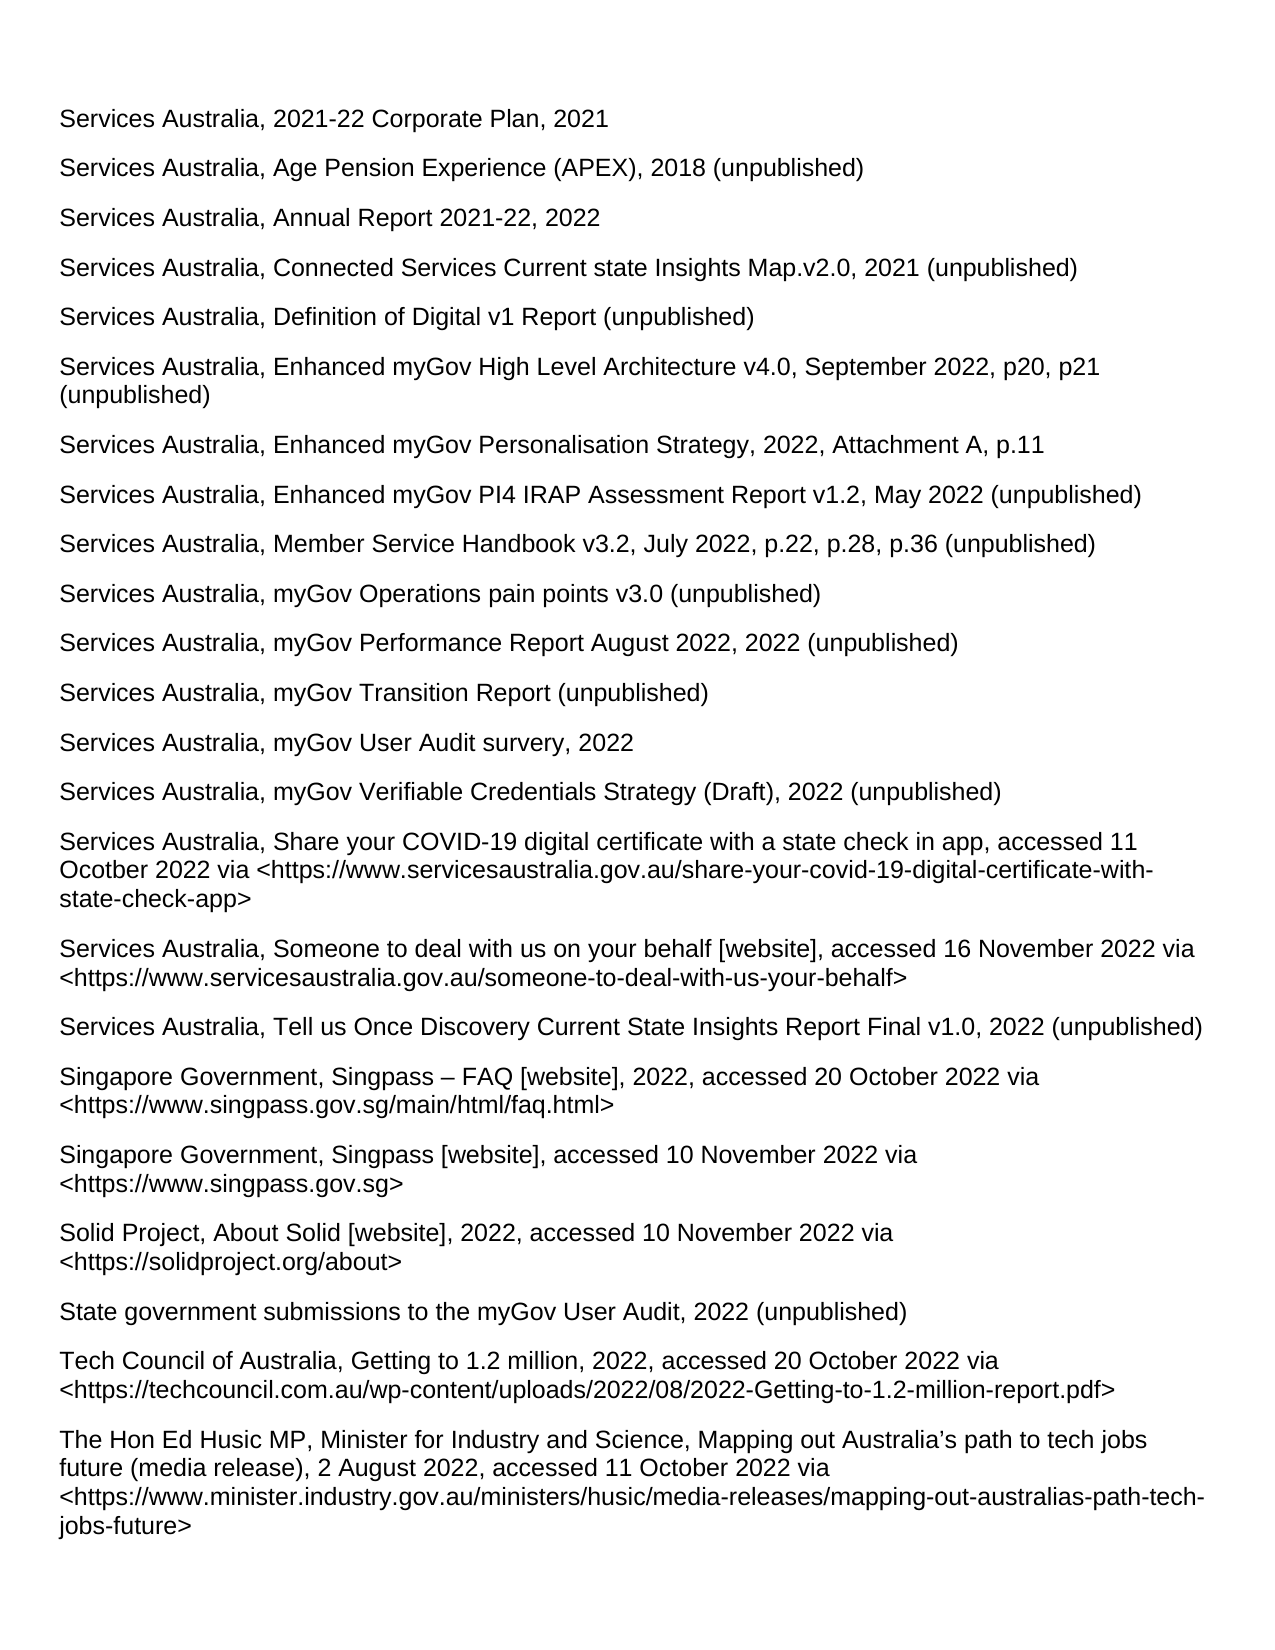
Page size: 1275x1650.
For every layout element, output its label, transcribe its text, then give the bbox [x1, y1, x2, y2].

text Services Australia, Definition of Digital v1 Report (unpublished) [59, 302, 1216, 331]
text Services Australia, Age Pension Experience (APEX), 2018 (unpublished) [59, 153, 1216, 182]
text Services Australia, Enhanced myGov PI4 IRAP Assessment Report v1.2, May 2022 (unpublished) [59, 479, 1216, 508]
text Tech Council of Australia, Getting to 1.2 million, 2022, accessed 20 October 2022 via <https://techcouncil.com.au/wp-content/uploads/2022/08/2022-Getting-to-1.2-million-report.pdf> [59, 1346, 1216, 1404]
text Services Australia, Enhanced myGov High Level Architecture v4.0, September 2022, p20, p21 (unpublished) [59, 352, 1216, 409]
text Services Australia, Tell us Once Discovery Current State Insights Report Final v1.0, 2022 (unpublished) [59, 1012, 1216, 1041]
text Singapore Government, Singpass – FAQ [website], 2022, accessed 20 October 2022 via <https://www.singpass.gov.sg/main/html/faq.html> [59, 1062, 1216, 1119]
text Services Australia, myGov Operations pain points v3.0 (unpublished) [59, 579, 1216, 607]
text Solid Project, About Solid [website], 2022, accessed 10 November 2022 via <https://solidproject.org/about> [59, 1218, 1216, 1276]
text Services Australia, Connected Services Current state Insights Map.v2.0, 2021 (unpublished) [59, 252, 1216, 281]
text Services Australia, Share your COVID-19 digital certificate with a state check in app, accessed 11 Ocotber 2022 via <https://www.servicesaustralia.gov.au/share-your-covid-19-digital-certificate-with-state-check-app> [59, 827, 1216, 913]
text Services Australia, 2021-22 Corporate Plan, 2021 [59, 104, 1216, 132]
text Singapore Government, Singpass [website], accessed 10 November 2022 via <https://www.singpass.gov.sg> [59, 1140, 1216, 1197]
text Services Australia, myGov Performance Report August 2022, 2022 (unpublished) [59, 628, 1216, 657]
text Services Australia, Enhanced myGov Personalisation Strategy, 2022, Attachment A, p.11 [59, 430, 1216, 459]
text Services Australia, Member Service Handbook v3.2, July 2022, p.22, p.28, p.36 (unpublished) [59, 529, 1216, 558]
text State government submissions to the myGov User Audit, 2022 (unpublished) [59, 1297, 1216, 1325]
text Services Australia, Annual Report 2021-22, 2022 [59, 203, 1216, 232]
text Services Australia, myGov User Audit survery, 2022 [59, 727, 1216, 756]
text Services Australia, myGov Verifiable Credentials Strategy (Draft), 2022 (unpublished) [59, 777, 1216, 806]
text Services Australia, Someone to deal with us on your behalf [website], accessed 16 November 2022 via <https://www.servicesaustralia.gov.au/someone-to-deal-with-us-your-behalf> [59, 934, 1216, 991]
text The Hon Ed Husic MP, Minister for Industry and Science, Mapping out Australia’s path to tech jobs future (media release), 2 August 2022, accessed 11 October 2022 via <https://www.minister.industry.gov.au/ministers/husic/media-releases/mapping-out-australias-path-tech-jobs-future> [59, 1424, 1216, 1539]
text Services Australia, myGov Transition Report (unpublished) [59, 678, 1216, 707]
